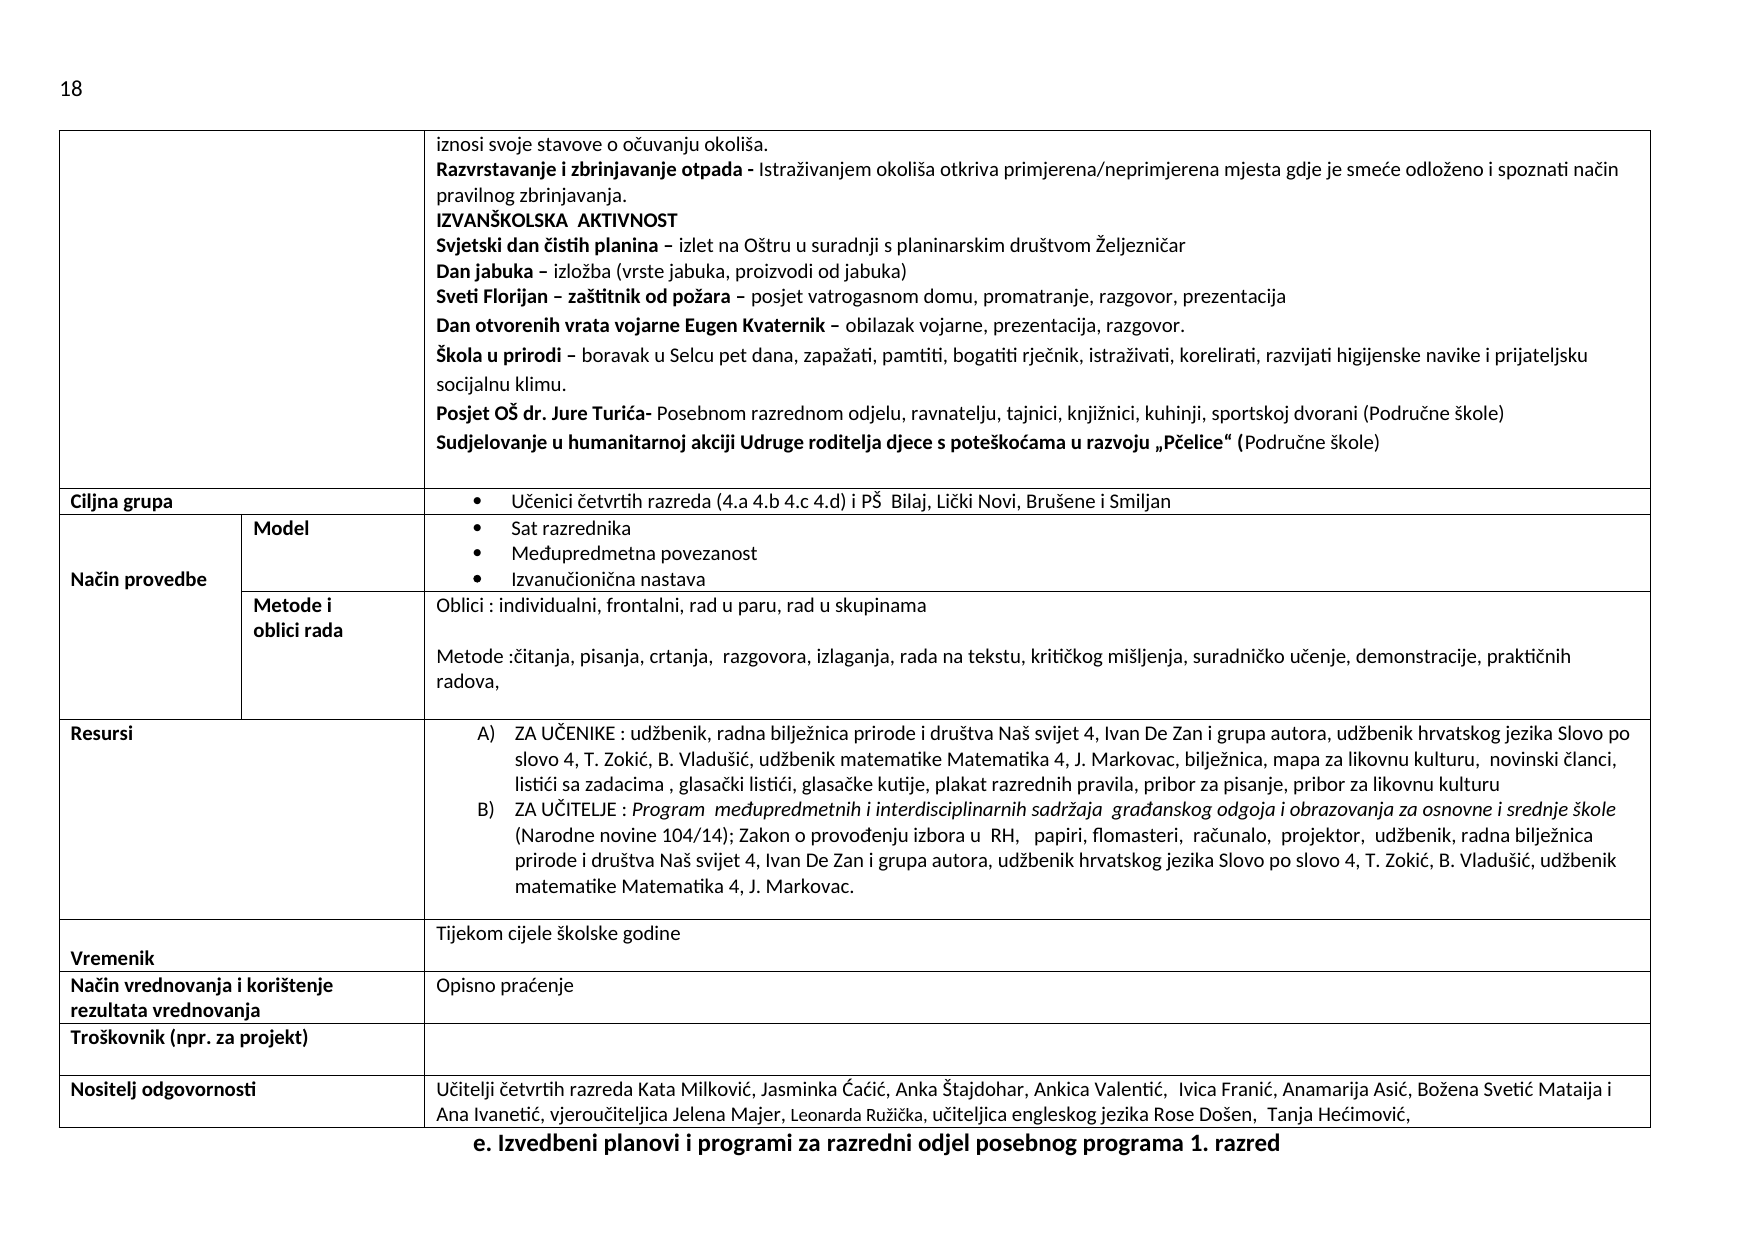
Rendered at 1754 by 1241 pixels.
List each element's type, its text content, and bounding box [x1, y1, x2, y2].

table_cell Sat razrednika Međupredmetna povezanost Izvanučionična nastava [425, 515, 1650, 591]
table_cell Troškovnik (npr. za projekt) [60, 1024, 424, 1075]
table_cell Resursi [60, 720, 424, 919]
table_cell ZA UČENIKE : udžbenik, radna bilježnica prirode i društva Naš svijet 4, Ivan De Zan i grupa autora, udžbenik hrvatskog jezika Slovo po slovo 4, T. Zokić, B. Vladušić, udžbenik matematike Matematika 4, J. Markovac, bilježnica, mapa za likovnu kulturu, novinski članci, listići sa zadacima , glasački listići, glasačke kutije, plakat razrednih pravila, pribor za pisanje, pribor za likovnu kulturu ZA UČITELJE : Program međupredmetnih i interdisciplinarnih sadržaja građanskog odgoja i obrazovanja za osnovne i srednje škole (Narodne novine 104/14); Zakon o provođenju izbora u RH, papiri, flomasteri, računalo, projektor, udžbenik, radna bilježnica prirode i društva Naš svijet 4, Ivan De Zan i grupa autora, udžbenik hrvatskog jezika Slovo po slovo 4, T. Zokić, B. Vladušić, udžbenik matematike Matematika 4, J. Markovac. [425, 720, 1650, 919]
text e. Izvedbeni planovi i programi za razredni odjel posebnog programa 1. razred [59, 1128, 1695, 1158]
table_cell Opisno praćenje [425, 972, 1650, 1023]
table_cell [425, 1024, 1650, 1075]
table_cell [425, 131, 1650, 487]
table_cell Metode i oblici rada [242, 592, 424, 719]
table_cell Način provedbe [60, 515, 241, 719]
table_cell Nositelj odgovornosti [60, 1076, 424, 1127]
table_cell Učitelji četvrtih razreda Kata Milković, Jasminka Ćaćić, Anka Štajdohar, Ankica Valentić, Ivica Franić, Anamarija Asić, Božena Svetić Mataija i Ana Ivanetić, vjeroučiteljica Jelena Majer, Leonarda Ružička, učiteljica engleskog jezika Rose Došen, Tanja Hećimović, [425, 1076, 1650, 1127]
table_cell Model [242, 515, 424, 591]
table_cell Tijekom cijele školske godine [425, 920, 1650, 971]
table_cell Vremenik [60, 920, 424, 971]
table_cell Oblici : individualni, frontalni, rad u paru, rad u skupinama Metode :čitanja, pisanja, crtanja, razgovora, izlaganja, rada na tekstu, kritičkog mišljenja, suradničko učenje, demonstracije, praktičnih radova, [425, 592, 1650, 719]
table_cell Način vrednovanja i korištenje rezultata vrednovanja [60, 972, 424, 1023]
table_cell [60, 131, 424, 487]
table_cell Ciljna grupa [60, 489, 424, 514]
table_cell Učenici četvrtih razreda (4.a 4.b 4.c 4.d) i PŠ Bilaj, Lički Novi, Brušene i Smiljan [425, 489, 1650, 514]
